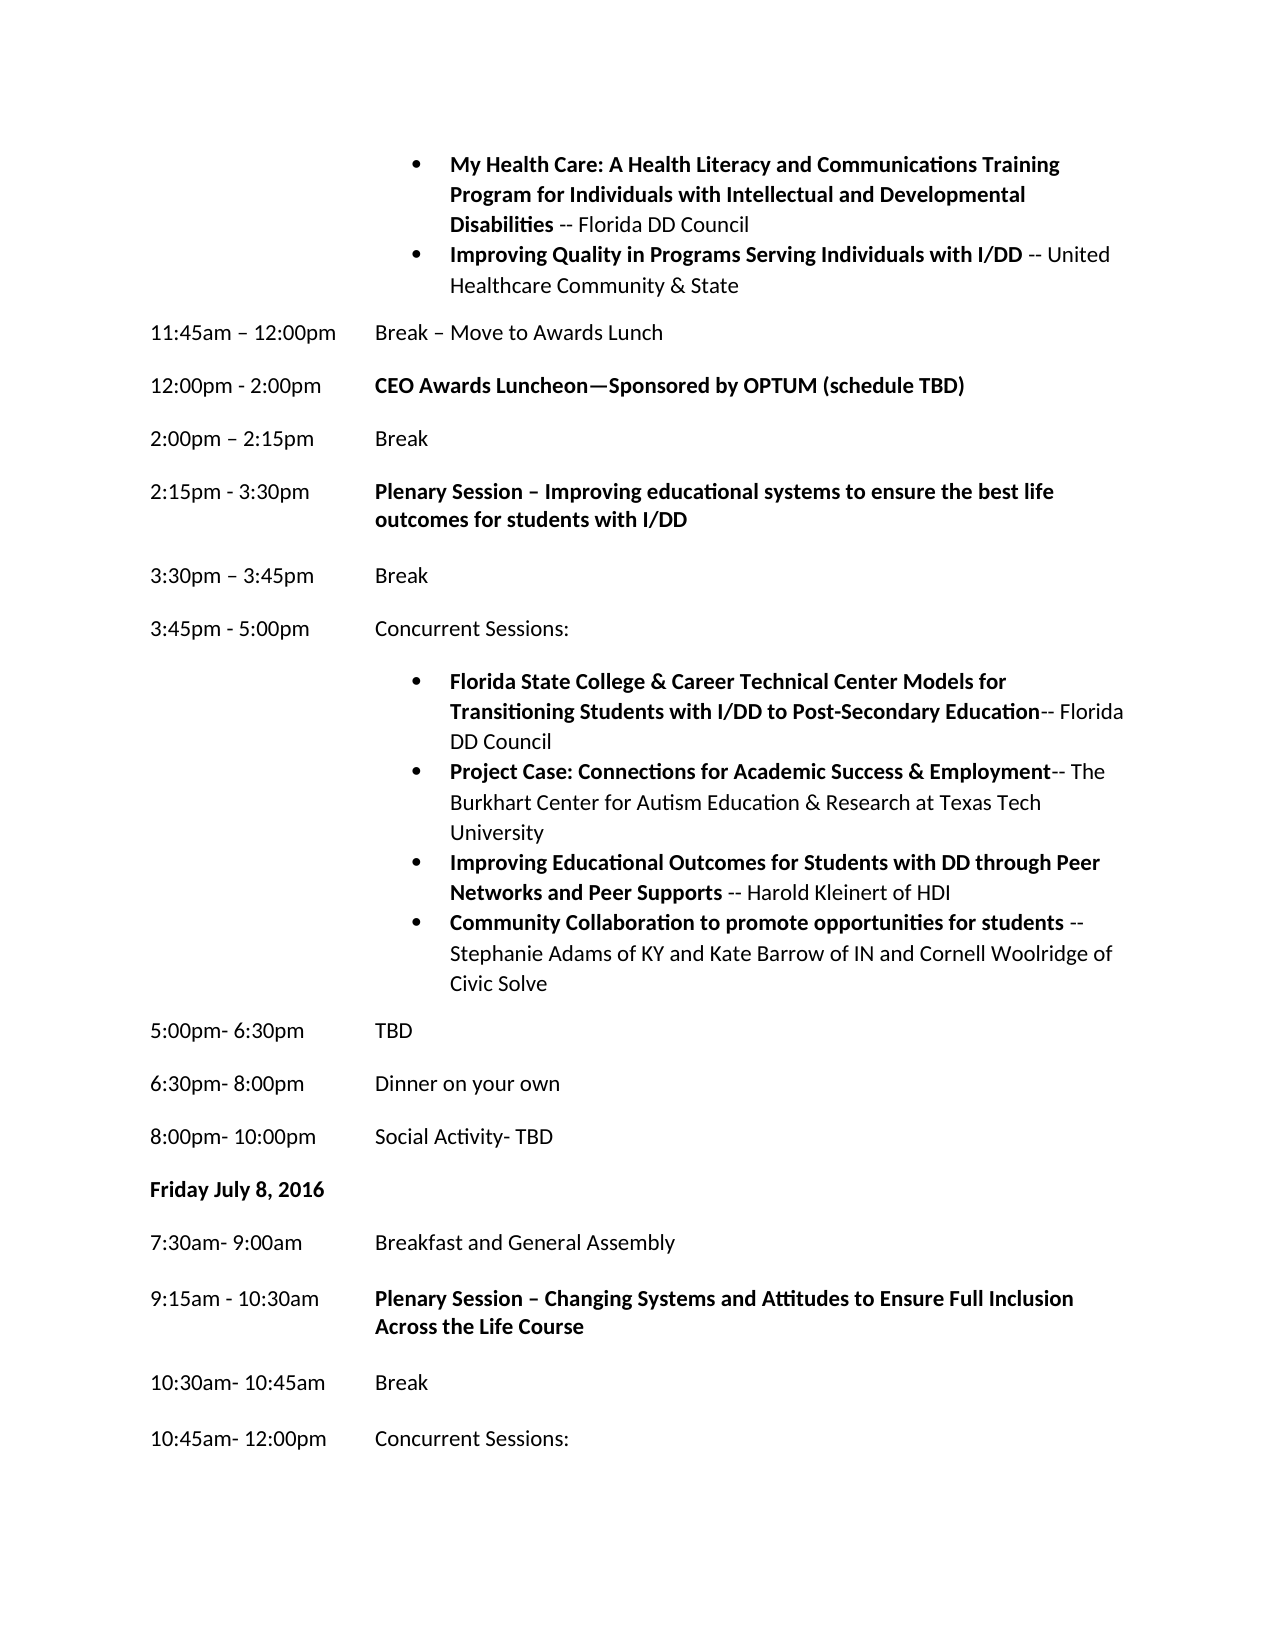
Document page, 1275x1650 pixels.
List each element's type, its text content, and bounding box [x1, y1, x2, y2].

list Florida State College & Career Technical Center Models for Transitioning Students with I/DD to Post-Secondary Education-- Florida DD Council [412, 667, 1125, 755]
text 5:00pm- 6:30pm TBD [150, 1016, 1125, 1044]
text 10:30am- 10:45am Break [150, 1368, 1125, 1396]
list Improving Quality in Programs Serving Individuals with I/DD -- United Healthcare Community & State [412, 241, 1125, 299]
text 8:00pm- 10:00pm Social Activity- TBD [150, 1122, 1125, 1150]
list Community Collaboration to promote opportunities for students -- Stephanie Adams of KY and Kate Barrow of IN and Cornell Woolridge of Civic Solve [412, 908, 1125, 997]
text 7:30am- 9:00am Breakfast and General Assembly [150, 1228, 1125, 1256]
text Friday July 8, 2016 [150, 1175, 1125, 1203]
text 3:45pm - 5:00pm Concurrent Sessions: [150, 614, 1125, 642]
list My Health Care: A Health Literacy and Communications Training Program for Individuals with Intellectual and Developmental Disabilities -- Florida DD Council [412, 150, 1125, 238]
text 2:00pm – 2:15pm Break [150, 424, 1125, 452]
text 10:45am- 12:00pm Concurrent Sessions: [150, 1424, 1125, 1452]
text 9:15am - 10:30am Plenary Session – Changing Systems and Attitudes to Ensure Full Inclusion Across the Life Course [150, 1284, 1125, 1340]
text 6:30pm- 8:00pm Dinner on your own [150, 1069, 1125, 1097]
text 2:15pm - 3:30pm Plenary Session – Improving educational systems to ensure the best life outcomes for students with I/DD [150, 477, 1125, 533]
text 12:00pm - 2:00pm CEO Awards Luncheon—Sponsored by OPTUM (schedule TBD) [150, 371, 1125, 399]
text 3:30pm – 3:45pm Break [150, 561, 1125, 589]
text 11:45am – 12:00pm Break – Move to Awards Lunch [150, 318, 1125, 346]
list Project Case: Connections for Academic Success & Employment-- The Burkhart Center for Autism Education & Research at Texas Tech University [412, 757, 1125, 846]
list Improving Educational Outcomes for Students with DD through Peer Networks and Peer Supports -- Harold Kleinert of HDI [412, 848, 1125, 906]
